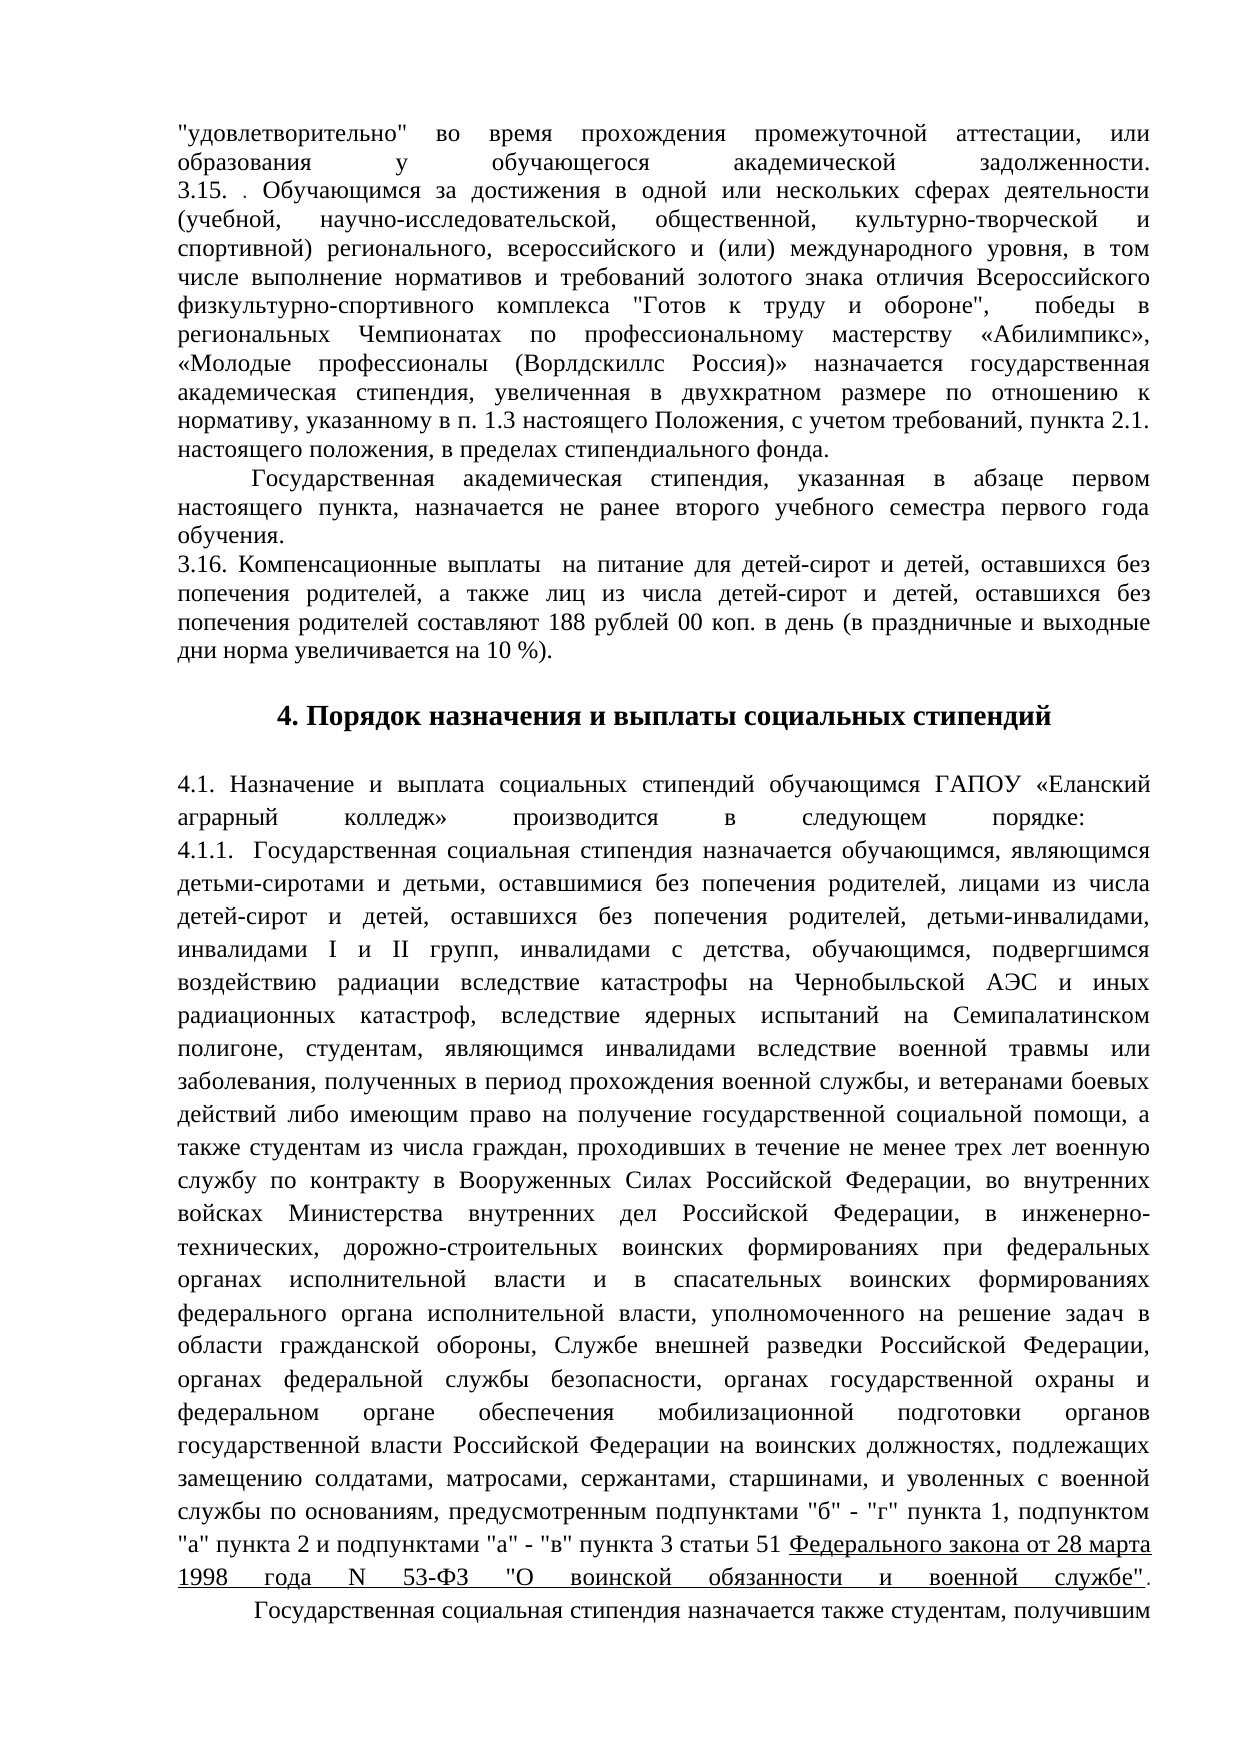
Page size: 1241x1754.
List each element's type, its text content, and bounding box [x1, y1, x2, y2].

text 4. Порядок назначения и выплаты социальных стипендий [177, 664, 1152, 731]
text Государственная академическая стипендия, указанная в абзаце первом настоящего пункта, назначается не ранее второго учебного семестра первого года обучения. [177, 463, 1152, 549]
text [177, 118, 1152, 463]
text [177, 731, 1152, 1623]
text 3.16. Компенсационные выплаты на питание для детей-сирот и детей, оставшихся без попечения родителей, а также лиц из числа детей-сирот и детей, оставшихся без попечения родителей составляют 188 рублей 00 коп. в день (в праздничные и выходные дни норма увеличивается на 10 %). [177, 549, 1152, 664]
